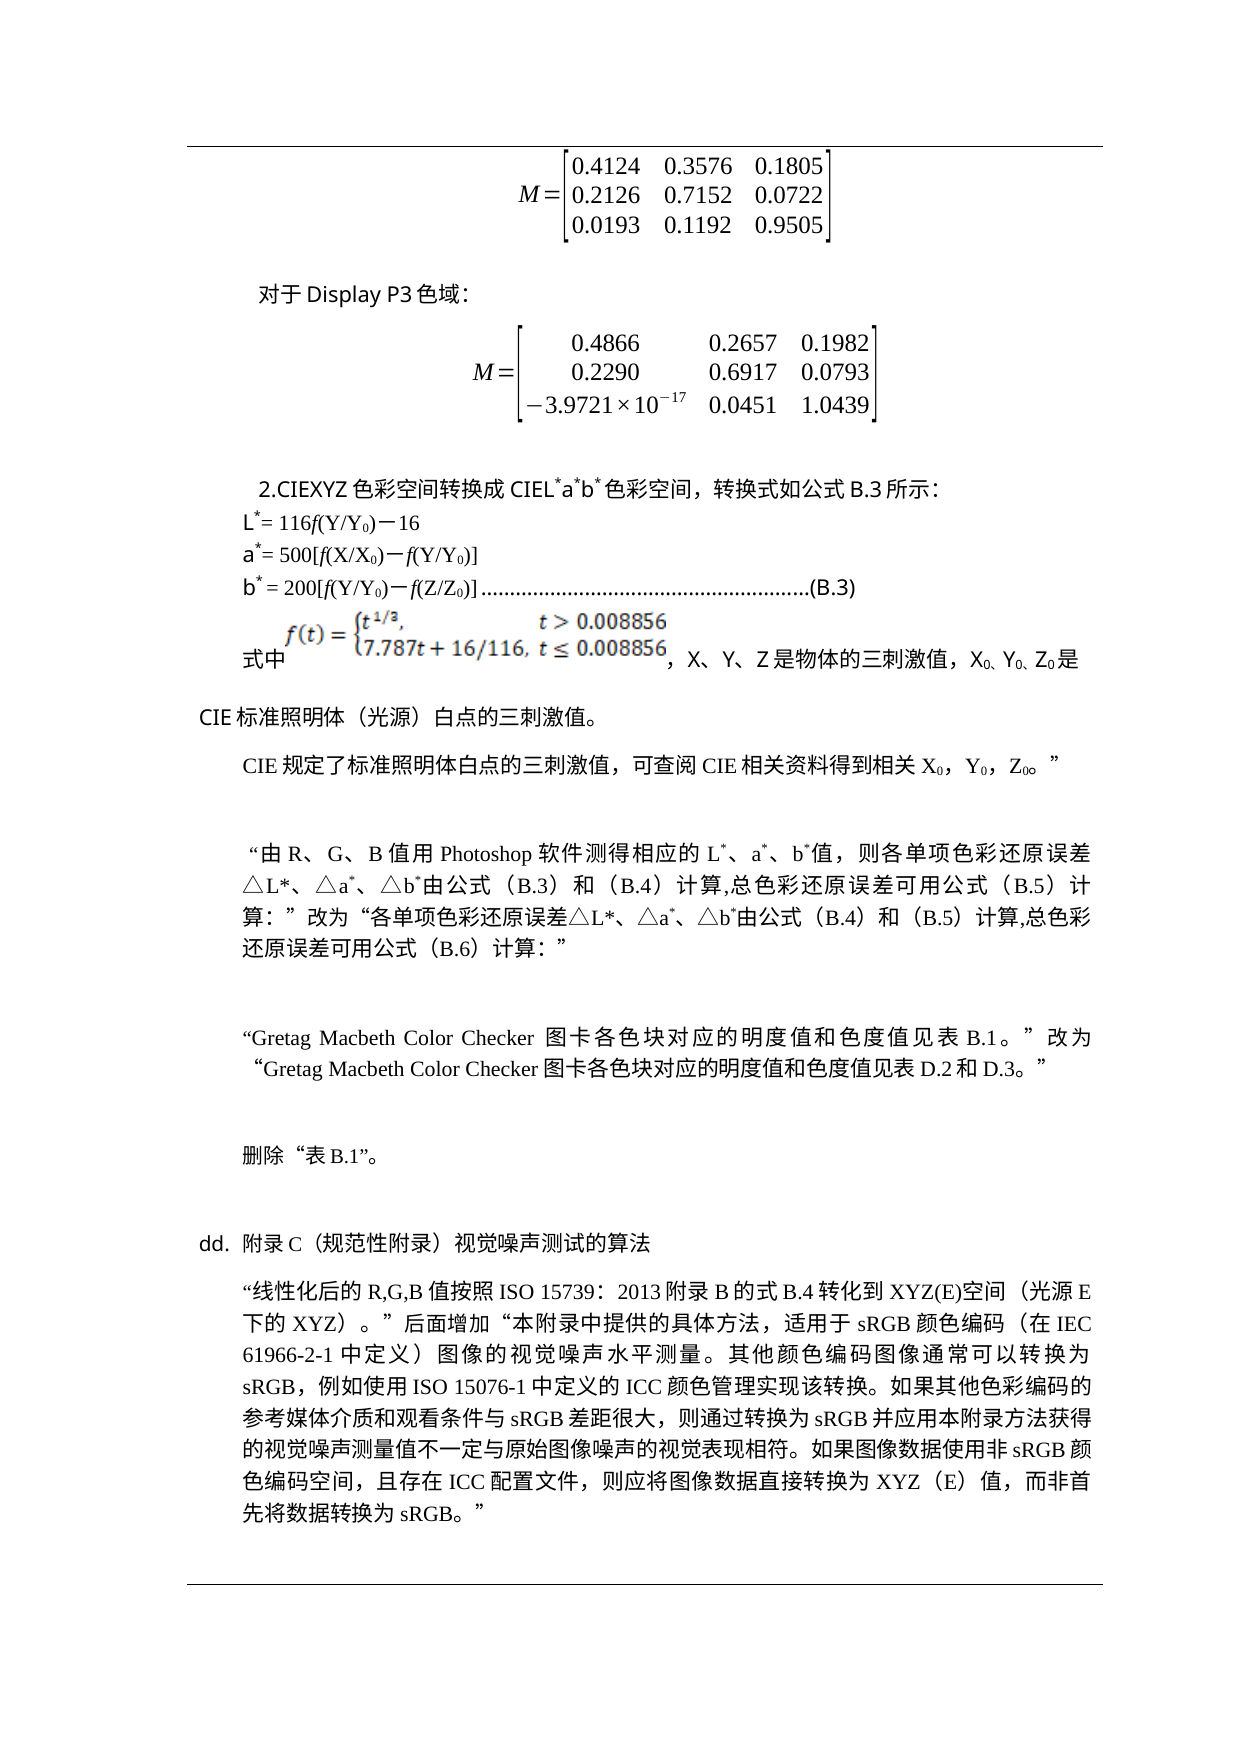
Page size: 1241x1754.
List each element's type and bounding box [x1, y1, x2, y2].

table_header [187, 147, 1103, 1584]
picture [285, 601, 666, 667]
